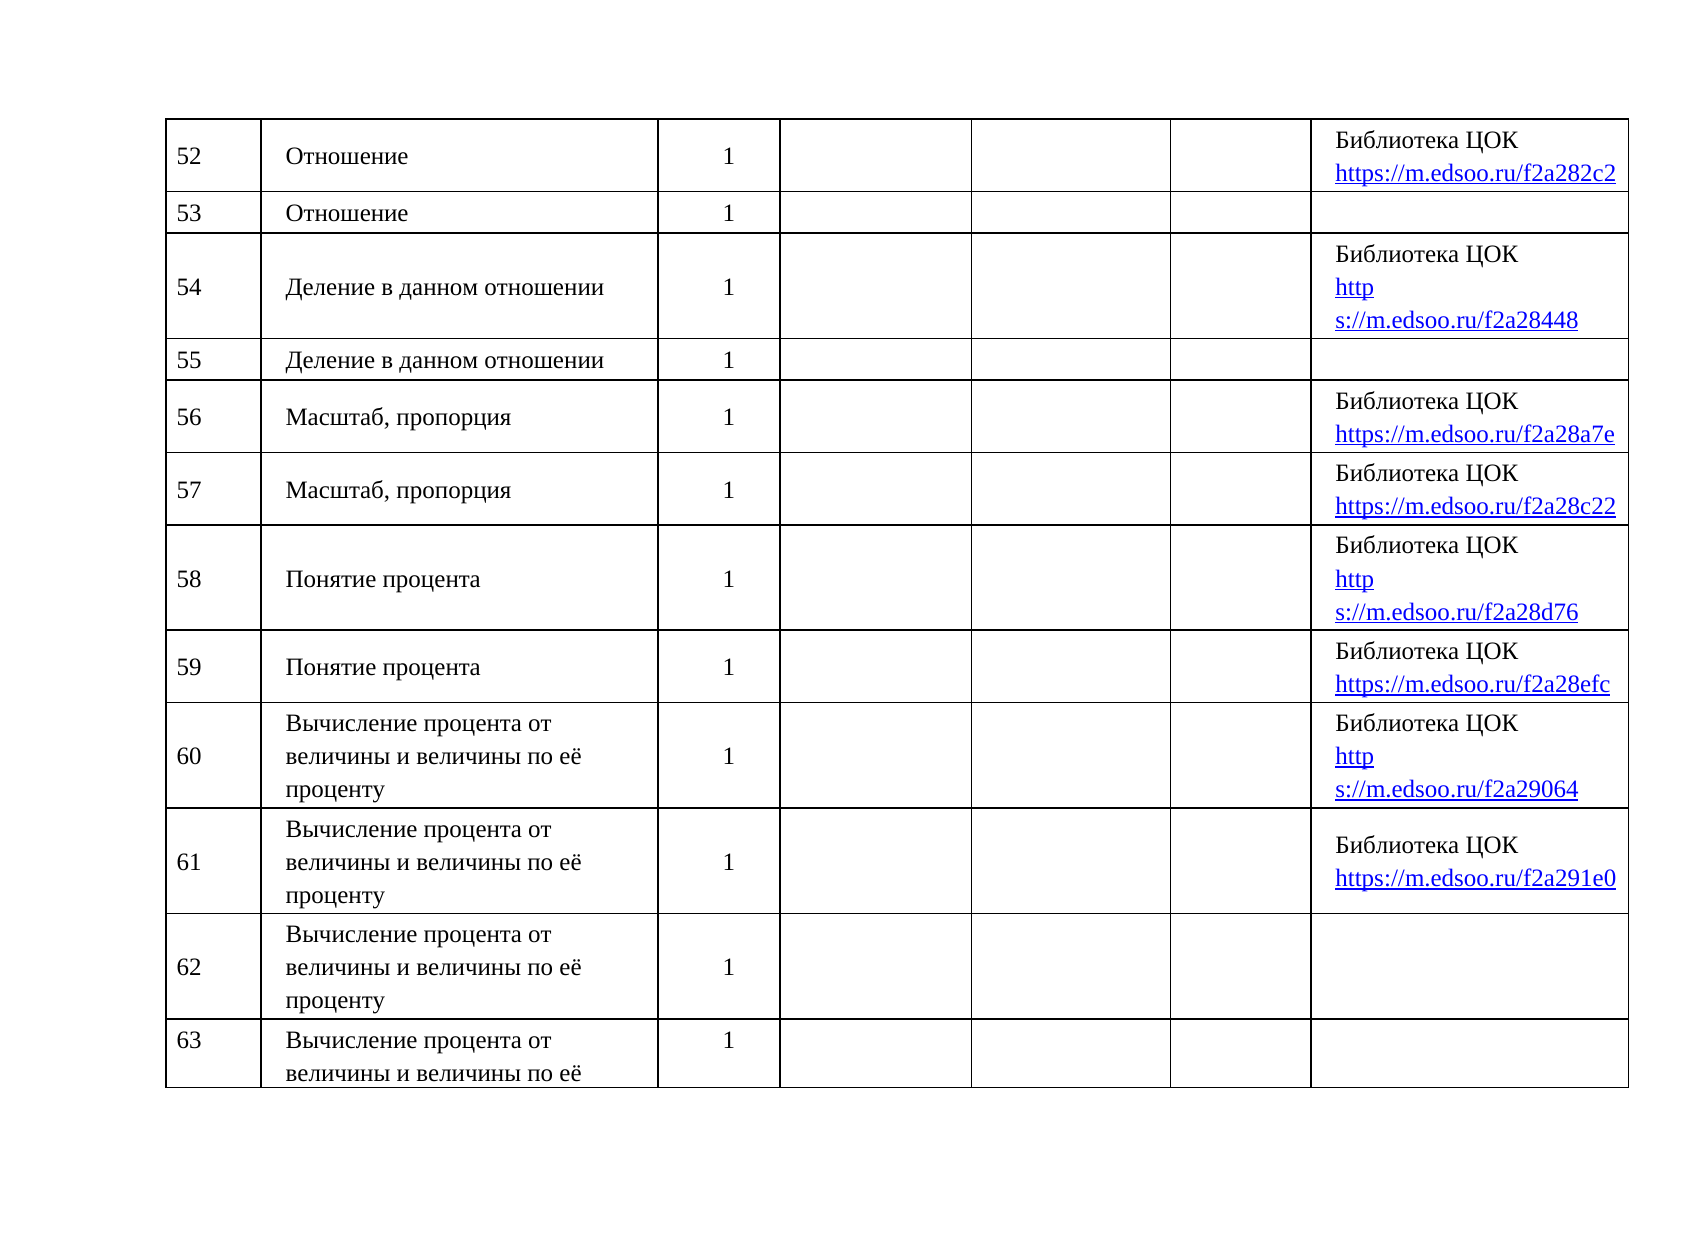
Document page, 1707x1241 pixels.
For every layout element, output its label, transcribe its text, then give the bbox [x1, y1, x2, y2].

table_cell [972, 381, 1170, 451]
table_cell [781, 120, 971, 191]
table_cell [781, 809, 971, 912]
table_cell 1 [659, 809, 779, 912]
table_cell [972, 120, 1170, 191]
table_cell [1171, 1020, 1310, 1086]
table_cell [262, 809, 657, 912]
table_cell Библиотека ЦОК https://m.edsoo.ru/f2a28c22 [1312, 453, 1628, 524]
table_cell 58 [167, 526, 260, 629]
table_cell 1 [659, 339, 779, 379]
table_cell Библиотека ЦОК https://m.edsoo.ru/f2a28a7e [1312, 381, 1628, 451]
table_cell [1171, 381, 1310, 451]
table_cell [1171, 809, 1310, 912]
table_cell Библиотека ЦОК https://m.edsoo.ru/f2a291e0 [1312, 809, 1628, 912]
table_cell [781, 453, 971, 524]
table_cell [1171, 234, 1310, 337]
table_cell Деление в данном отношении [262, 234, 657, 337]
table_cell Масштаб, пропорция [262, 453, 657, 524]
table_cell 63 [167, 1020, 260, 1086]
table_cell Понятие процента [262, 631, 657, 702]
table_cell Библиотека ЦОК https://m.edsoo.ru/f2a28448 [1312, 234, 1628, 337]
table_cell [1171, 453, 1310, 524]
table_cell [1312, 1020, 1628, 1086]
table_cell [1171, 192, 1310, 232]
table_cell 1 [659, 914, 779, 1018]
table_cell Понятие процента [262, 526, 657, 629]
table_cell 1 [659, 120, 779, 191]
table_cell [972, 914, 1170, 1018]
table_cell [972, 192, 1170, 232]
table_cell [781, 339, 971, 379]
table_cell [972, 526, 1170, 629]
table_cell 1 [659, 631, 779, 702]
table_cell [1312, 339, 1628, 379]
table_cell 59 [167, 631, 260, 702]
table_cell 52 [167, 120, 260, 191]
table_cell [1171, 526, 1310, 629]
table_cell [1312, 192, 1628, 232]
table_cell Библиотека ЦОК https://m.edsoo.ru/f2a28d76 [1312, 526, 1628, 629]
table_cell 1 [659, 192, 779, 232]
table_cell 1 [659, 1020, 779, 1086]
table_cell 53 [167, 192, 260, 232]
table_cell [262, 914, 657, 1018]
table_cell [1171, 339, 1310, 379]
table_cell [1171, 914, 1310, 1018]
table_cell 1 [659, 453, 779, 524]
table_cell [781, 234, 971, 337]
table_cell 62 [167, 914, 260, 1018]
table_cell Библиотека ЦОК https://m.edsoo.ru/f2a28efc [1312, 631, 1628, 702]
table_cell 1 [659, 526, 779, 629]
table_cell 61 [167, 809, 260, 912]
table_cell [1171, 631, 1310, 702]
table_cell 1 [659, 234, 779, 337]
table_cell Библиотека ЦОК https://m.edsoo.ru/f2a282c2 [1312, 120, 1628, 191]
table_cell [972, 339, 1170, 379]
table_cell Отношение [262, 192, 657, 232]
table_cell [972, 234, 1170, 337]
table_cell Отношение [262, 120, 657, 191]
table_cell [972, 631, 1170, 702]
table_cell 54 [167, 234, 260, 337]
table_cell 1 [659, 703, 779, 807]
table_cell [781, 381, 971, 451]
table_cell [1171, 703, 1310, 807]
table_cell [781, 1020, 971, 1086]
table_cell Вычисление процента от величины и величины по её проценту [262, 703, 657, 807]
table_cell [972, 703, 1170, 807]
table_cell 60 [167, 703, 260, 807]
table_cell Библиотека ЦОК https://m.edsoo.ru/f2a29064 [1312, 703, 1628, 807]
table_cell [262, 1020, 657, 1086]
table_cell [1312, 914, 1628, 1018]
table_cell 56 [167, 381, 260, 451]
table_cell [781, 703, 971, 807]
table_cell [781, 192, 971, 232]
table_cell [972, 809, 1170, 912]
table_cell [781, 631, 971, 702]
table_cell 55 [167, 339, 260, 379]
table_cell Масштаб, пропорция [262, 381, 657, 451]
table_cell [781, 914, 971, 1018]
table_cell [972, 1020, 1170, 1086]
table_cell [972, 453, 1170, 524]
table_cell [1171, 120, 1310, 191]
table_cell [781, 526, 971, 629]
table_cell 1 [659, 381, 779, 451]
table_cell Деление в данном отношении [262, 339, 657, 379]
table_cell 57 [167, 453, 260, 524]
